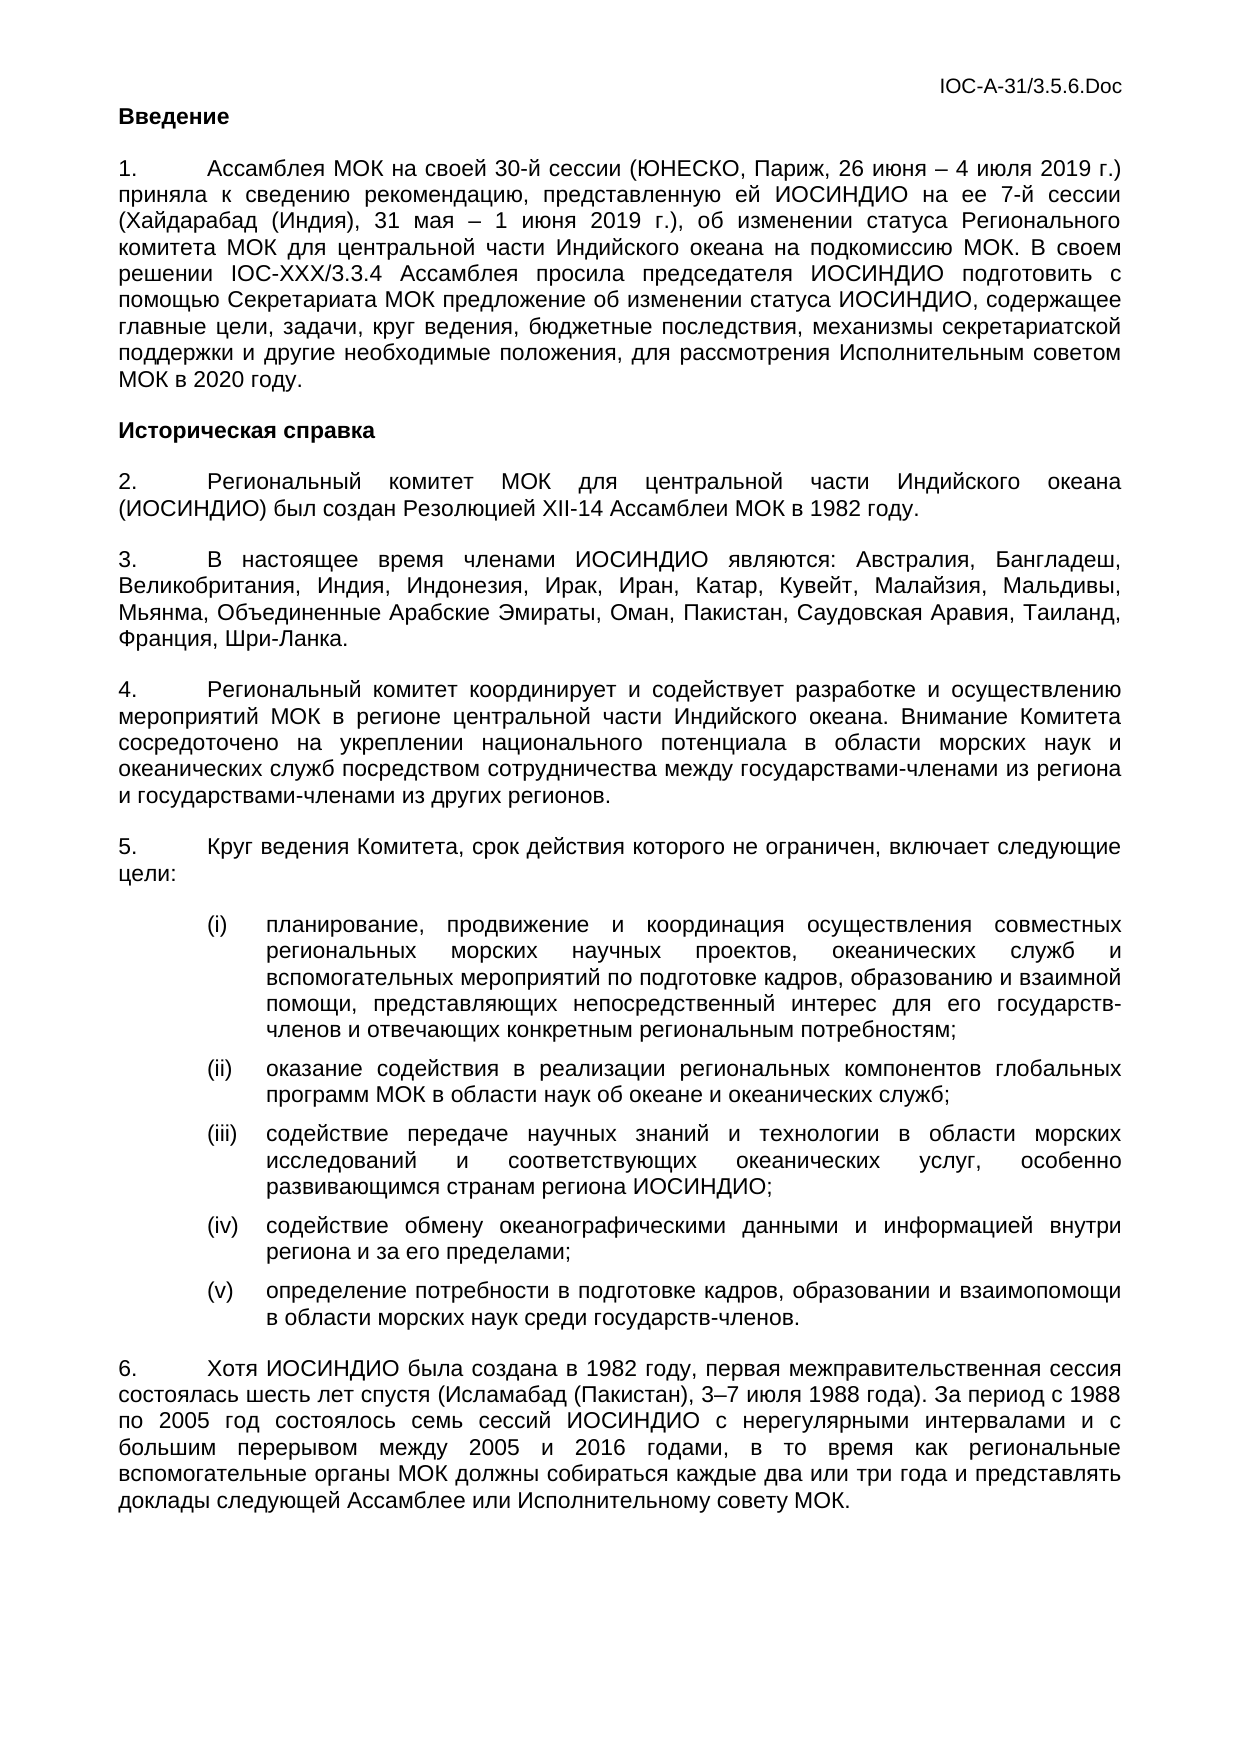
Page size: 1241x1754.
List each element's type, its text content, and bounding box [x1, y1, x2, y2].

list определение потребности в подготовке кадров, образовании и взаимопомощи в области морских наук среди государств-членов. [207, 1277, 1122, 1330]
text В настоящее время членами ИОСИНДИО являются: Австралия, Бангладеш, Великобритания, Индия, Индонезия, Ирак, Иран, Катар, Кувейт, Малайзия, Мальдивы, Мьянма, Объединенные Арабские Эмираты, Оман, Пакистан, Саудовская Аравия, Таиланд, Франция, Шри-Ланка. [118, 546, 1122, 651]
list содействие обмену океанографическими данными и информацией внутри региона и за его пределами; [207, 1212, 1122, 1264]
text Ассамблея МОК на своей 30-й сессии (ЮНЕСКО, Париж, 26 июня – 4 июля 2019 г.) приняла к сведению рекомендацию, представленную ей ИОСИНДИО на ее 7-й сессии (Хайдарабад (Индия), 31 мая – 1 июня 2019 г.), об изменении статуса Регионального комитета МОК для центральной части Индийского океана на подкомиссию МОК. В своем решении IOC-XXX/3.3.4 Ассамблея просила председателя ИОСИНДИО подготовить с помощью Секретариата МОК предложение об изменении статуса ИОСИНДИО, содержащее главные цели, задачи, круг ведения, бюджетные последствия, механизмы секретариатской поддержки и другие необходимые положения, для рассмотрения Исполнительным советом МОК в 2020 году. [118, 155, 1122, 392]
text Хотя ИОСИНДИО была создана в 1982 году, первая межправительственная сессия состоялась шесть лет спустя (Исламабад (Пакистан), 3–7 июля 1988 года). За период с 1988 по 2005 год состоялось семь сессий ИОСИНДИО с нерегулярными интервалами и с большим перерывом между 2005 и 2016 годами, в то время как региональные вспомогательные органы МОК должны собираться каждые два или три года и представлять доклады следующей Ассамблее или Исполнительному совету МОК. [118, 1355, 1122, 1513]
list планирование, продвижение и координация осуществления совместных региональных морских научных проектов, океанических служб и вспомогательных мероприятий по подготовке кадров, образованию и взаимной помощи, представляющих непосредственный интерес для его государств-членов и отвечающих конкретным региональным потребностям; [207, 911, 1122, 1043]
subtitle Историческая справка [118, 417, 1122, 443]
text Региональный комитет координирует и содействует разработке и осуществлению мероприятий МОК в регионе центральной части Индийского океана. Внимание Комитета сосредоточено на укреплении национального потенциала в области морских наук и океанических служб посредством сотрудничества между государствами-членами из региона и государствами-членами из других регионов. [118, 676, 1122, 808]
subtitle Введение [118, 103, 1122, 130]
list оказание содействия в реализации региональных компонентов глобальных программ МОК в области наук об океане и океанических служб; [207, 1055, 1122, 1108]
text Круг ведения Комитета, срок действия которого не ограничен, включает следующие цели: [118, 833, 1122, 886]
list содействие передаче научных знаний и технологии в области морских исследований и соответствующих океанических услуг, особенно развивающимся странам региона ИОСИНДИО; [207, 1120, 1122, 1199]
text Региональный комитет МОК для центральной части Индийского океана (ИОСИНДИО) был создан Резолюцией XII-14 Ассамблеи МОК в 1982 году. [118, 468, 1122, 521]
